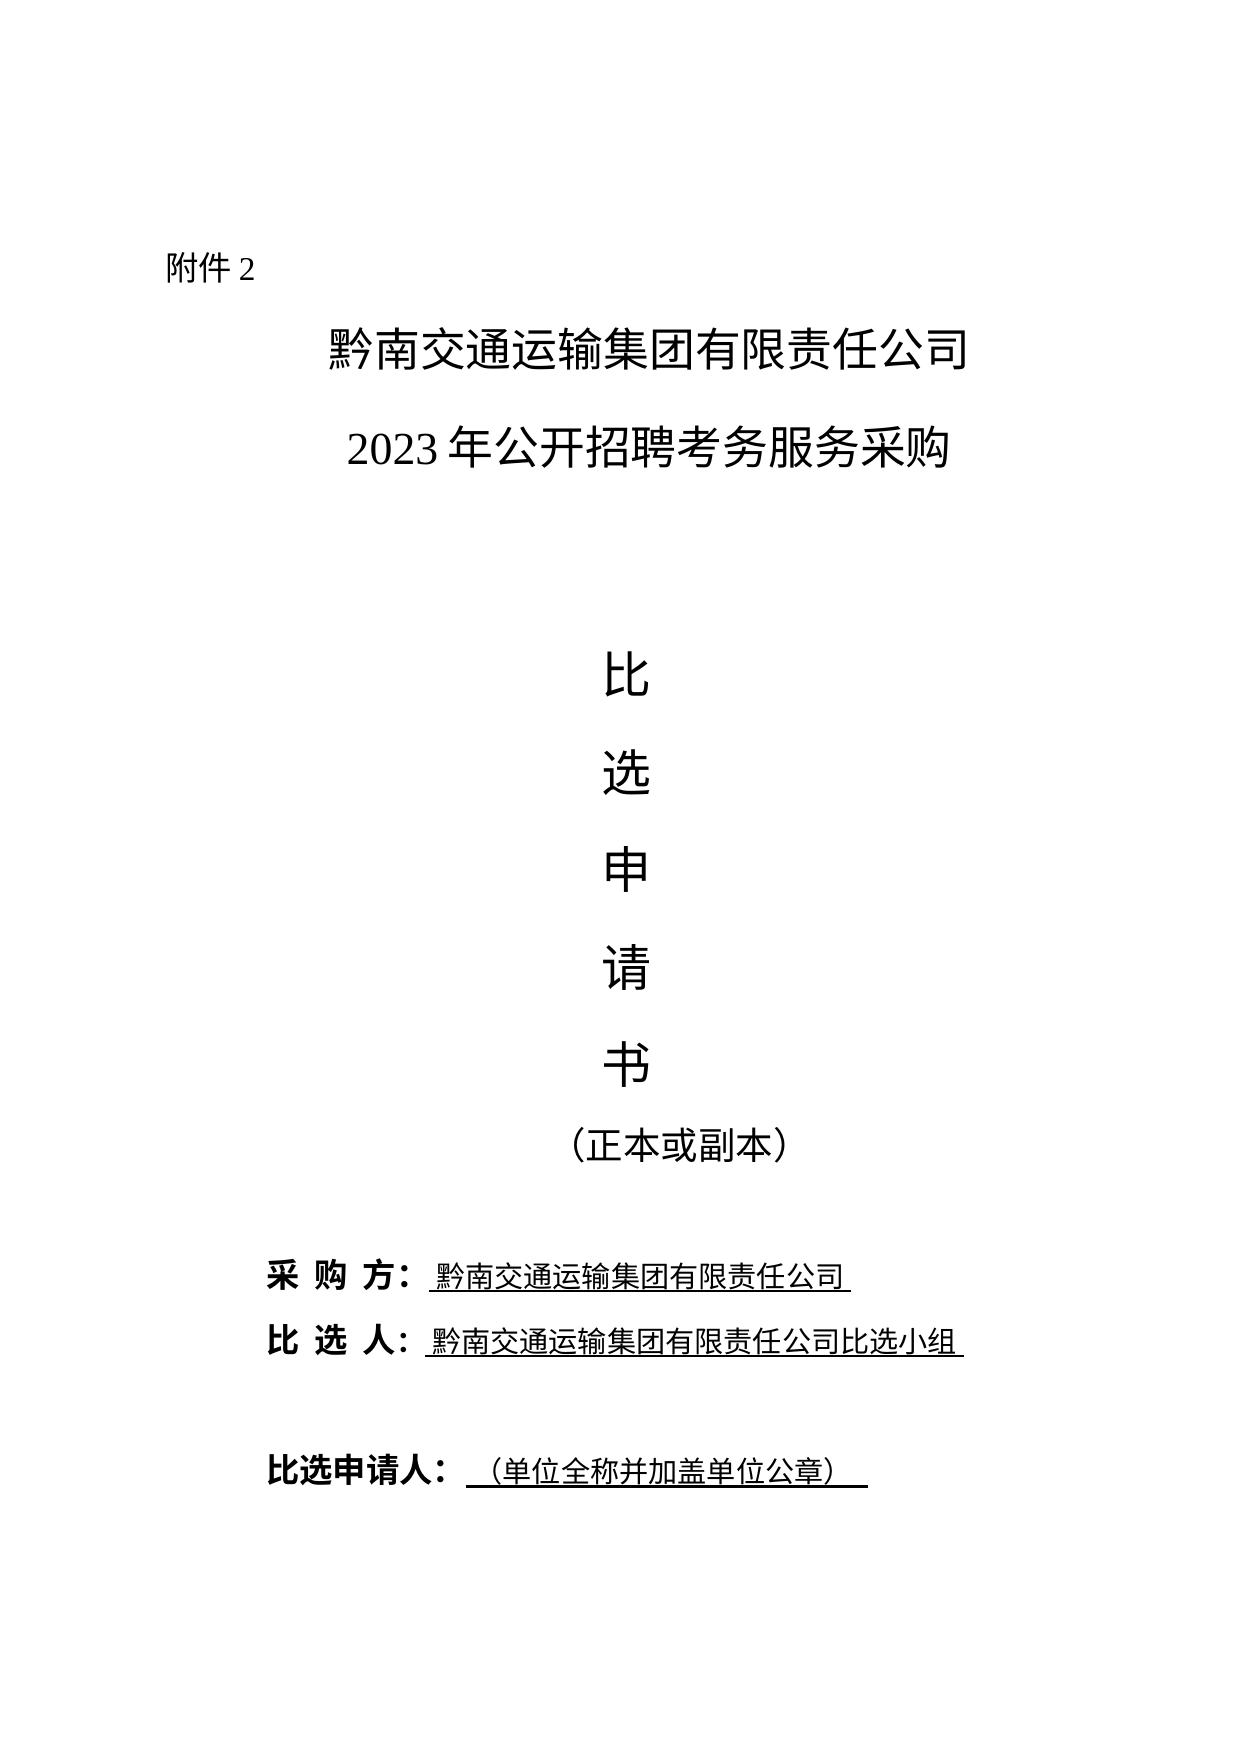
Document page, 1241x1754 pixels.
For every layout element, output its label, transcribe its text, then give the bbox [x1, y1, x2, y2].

text 书 [165, 1013, 1087, 1110]
text 采 购 方： 黔南交通运输集团有限责任公司 [165, 1240, 1087, 1305]
text 2023年公开招聘考务服务采购 [165, 395, 1087, 493]
text 选 [165, 720, 1087, 818]
text 比 选 人： 黔南交通运输集团有限责任公司比选小组 [165, 1305, 1087, 1370]
text 比 [165, 623, 1087, 720]
text （正本或副本） [548, 1110, 1087, 1175]
text 请 [165, 915, 1087, 1013]
text 申 [165, 818, 1087, 915]
text 黔南交通运输集团有限责任公司 [165, 298, 1087, 395]
text 比选申请人： （单位全称并加盖单位公章） [165, 1435, 1087, 1500]
text 附件2 [165, 233, 1087, 298]
